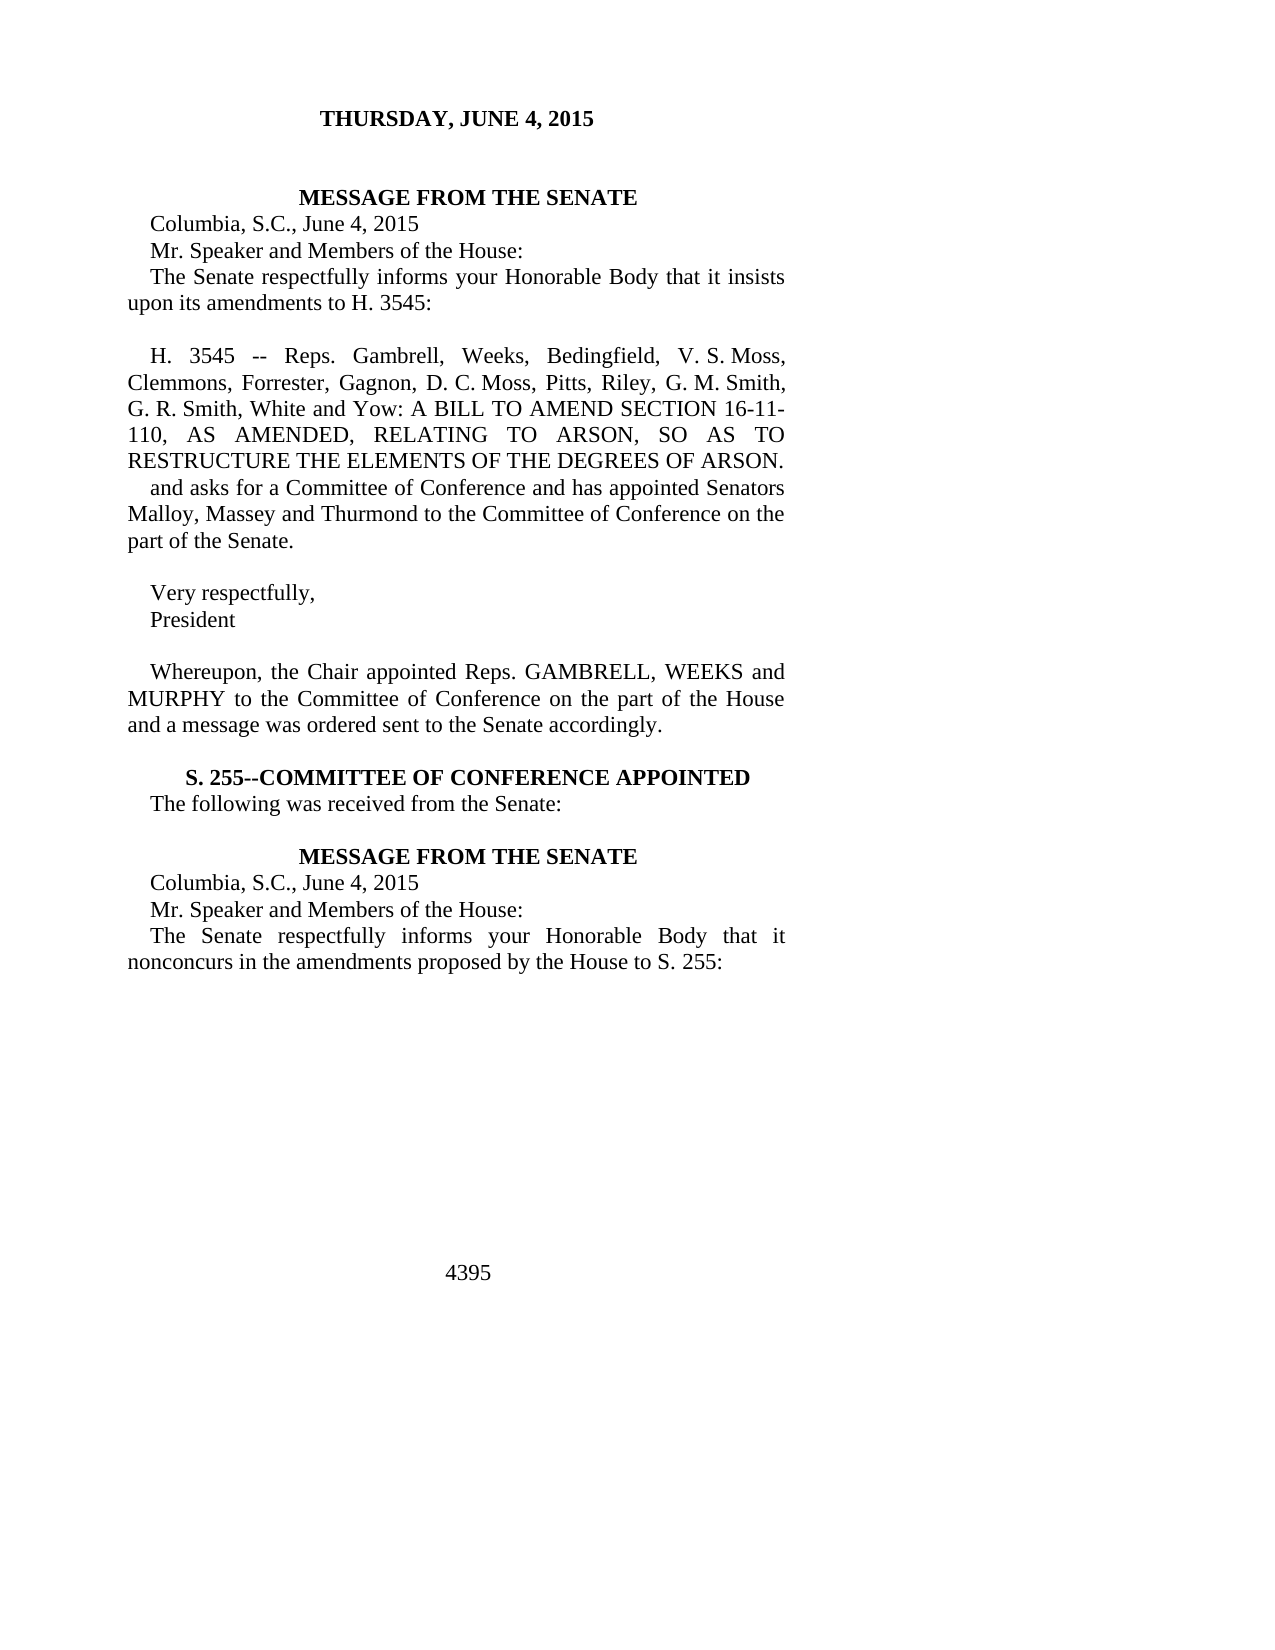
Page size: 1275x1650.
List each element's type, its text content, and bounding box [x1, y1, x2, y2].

text Mr. Speaker and Members of the House: [127, 237, 786, 263]
text Mr. Speaker and Members of the House: [127, 896, 786, 922]
text Columbia, S.C., June 4, 2015 [127, 869, 786, 896]
text The following was received from the Senate: [127, 790, 786, 817]
text H. 3545 -- Reps. Gambrell, Weeks, Bedingfield, V. S. Moss, Clemmons, Forrester, Gagnon, D. C. Moss, Pitts, Riley, G. M. Smith, G. R. Smith, White and Yow: A BILL TO AMEND SECTION 16-11-110, AS AMENDED, RELATING TO ARSON, SO AS TO RESTRUCTURE THE ELEMENTS OF THE DEGREES OF ARSON. [127, 342, 786, 474]
text S. 255--COMMITTEE OF CONFERENCE APPOINTED [127, 764, 786, 790]
text MESSAGE FROM THE SENATE [127, 843, 786, 869]
text The Senate respectfully informs your Honorable Body that it insists upon its amendments to H. 3545: [127, 263, 786, 316]
text President [127, 606, 786, 632]
text Columbia, S.C., June 4, 2015 [127, 210, 786, 237]
text MESSAGE FROM THE SENATE [127, 184, 786, 210]
text and asks for a Committee of Conference and has appointed Senators Malloy, Massey and Thurmond to the Committee of Conference on the part of the Senate. [127, 474, 786, 553]
text The Senate respectfully informs your Honorable Body that it nonconcurs in the amendments proposed by the House to S. 255: [127, 922, 786, 975]
text Very respectfully, [127, 579, 786, 606]
text Whereupon, the Chair appointed Reps. GAMBRELL, WEEKS and MURPHY to the Committee of Conference on the part of the House and a message was ordered sent to the Senate accordingly. [127, 658, 786, 737]
